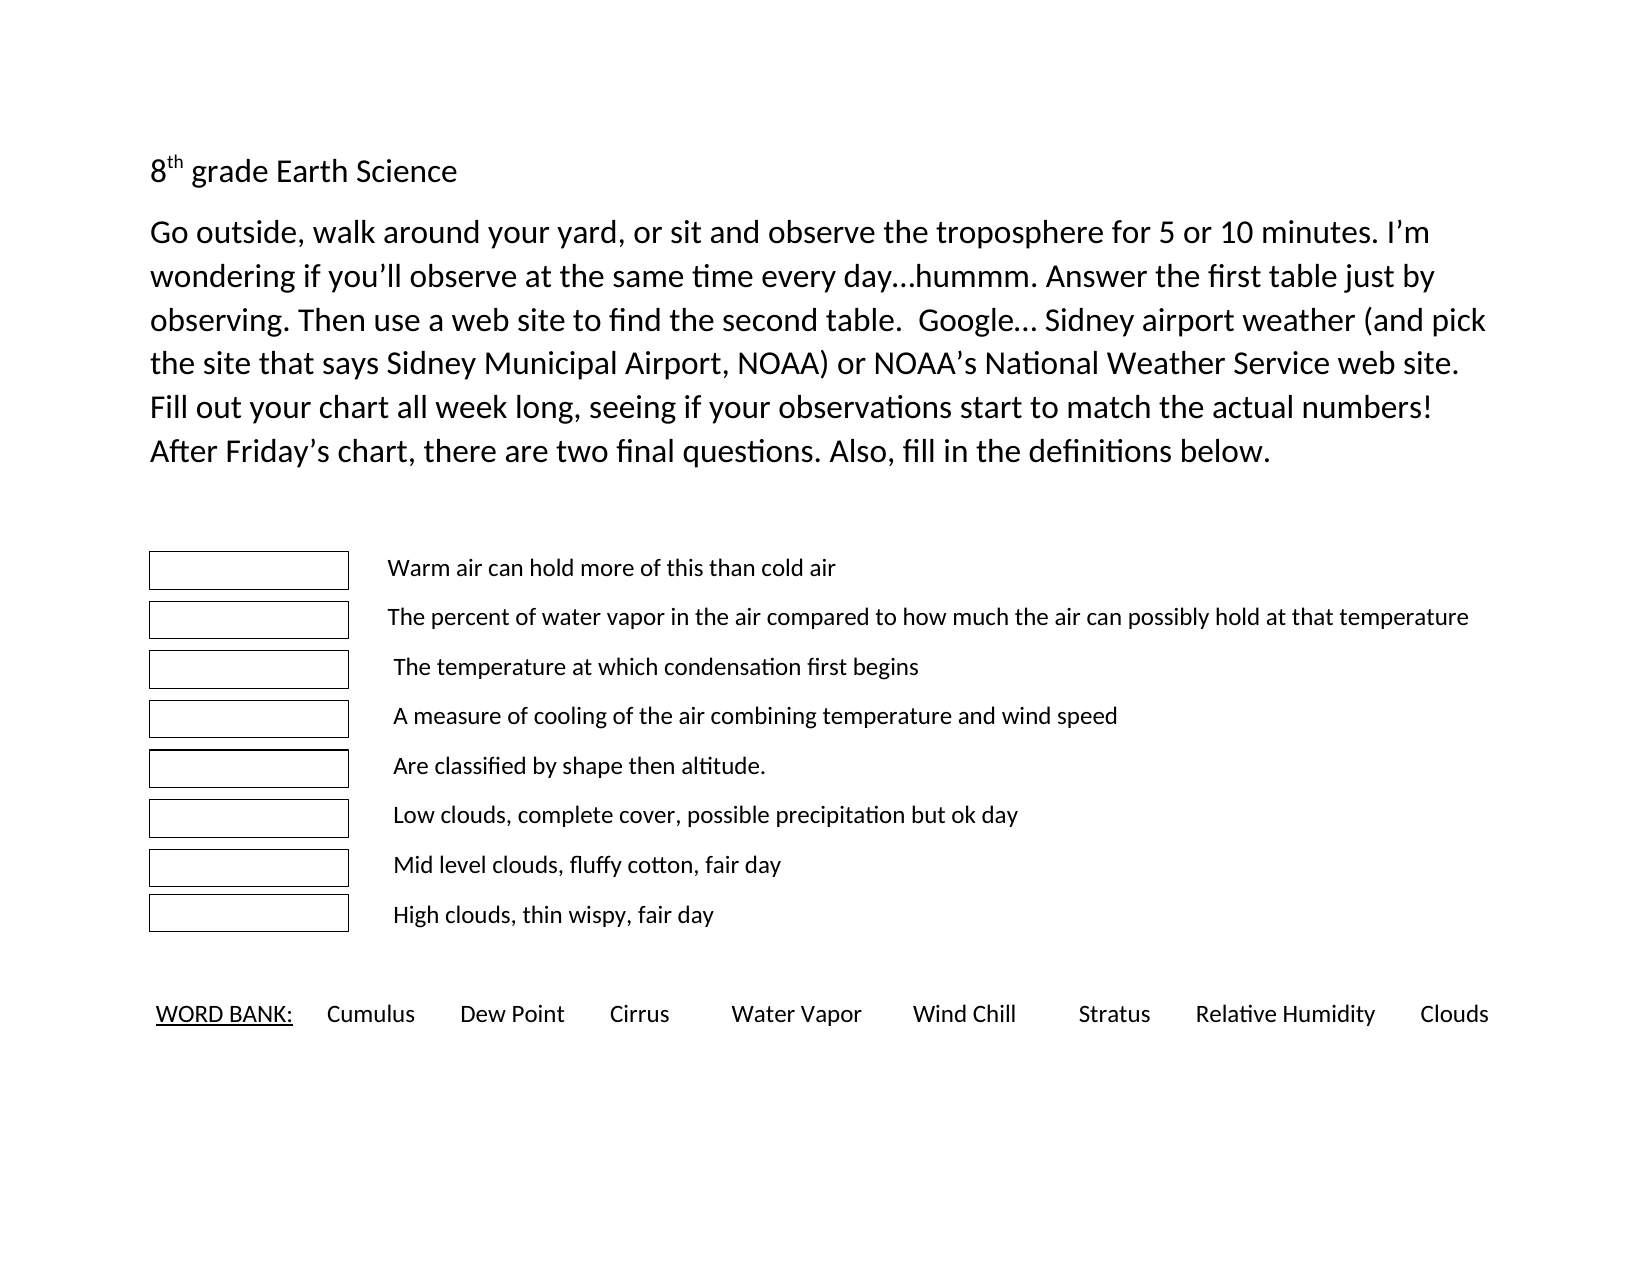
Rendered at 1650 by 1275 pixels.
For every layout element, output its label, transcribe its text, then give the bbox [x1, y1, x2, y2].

text Mid level clouds, fluffy cotton, fair day [349, 849, 1500, 880]
text Low clouds, complete cover, possible precipitation but ok day [349, 799, 1500, 830]
text The temperature at which condensation first begins [349, 651, 1500, 681]
text WORD BANK: Cumulus Dew Point Cirrus Water Vapor Wind Chill Stratus Relative Humidity Clouds [150, 998, 1500, 1028]
text The percent of water vapor in the air compared to how much the air can possibly hold at that temperature [349, 601, 1500, 632]
text 8th grade Earth Science [150, 150, 1500, 191]
text High clouds, thin wispy, fair day [349, 899, 1500, 929]
text Warm air can hold more of this than cold air [349, 552, 1500, 582]
text Are classified by shape then altitude. [349, 750, 1500, 781]
text Go outside, walk around your yard, or sit and observe the troposphere for 5 or 10 minutes. I’m wondering if you’ll observe at the same time every day…hummm. Answer the first table just by observing. Then use a web site to find the second table. Google… Sidney airport weather (and pick the site that says Sidney Municipal Airport, NOAA) or NOAA’s National Weather Service web site. Fill out your chart all week long, seeing if your observations start to match the actual numbers! After Friday’s chart, there are two final questions. Also, fill in the definitions below. [150, 211, 1500, 471]
text A measure of cooling of the air combining temperature and wind speed [349, 700, 1500, 731]
